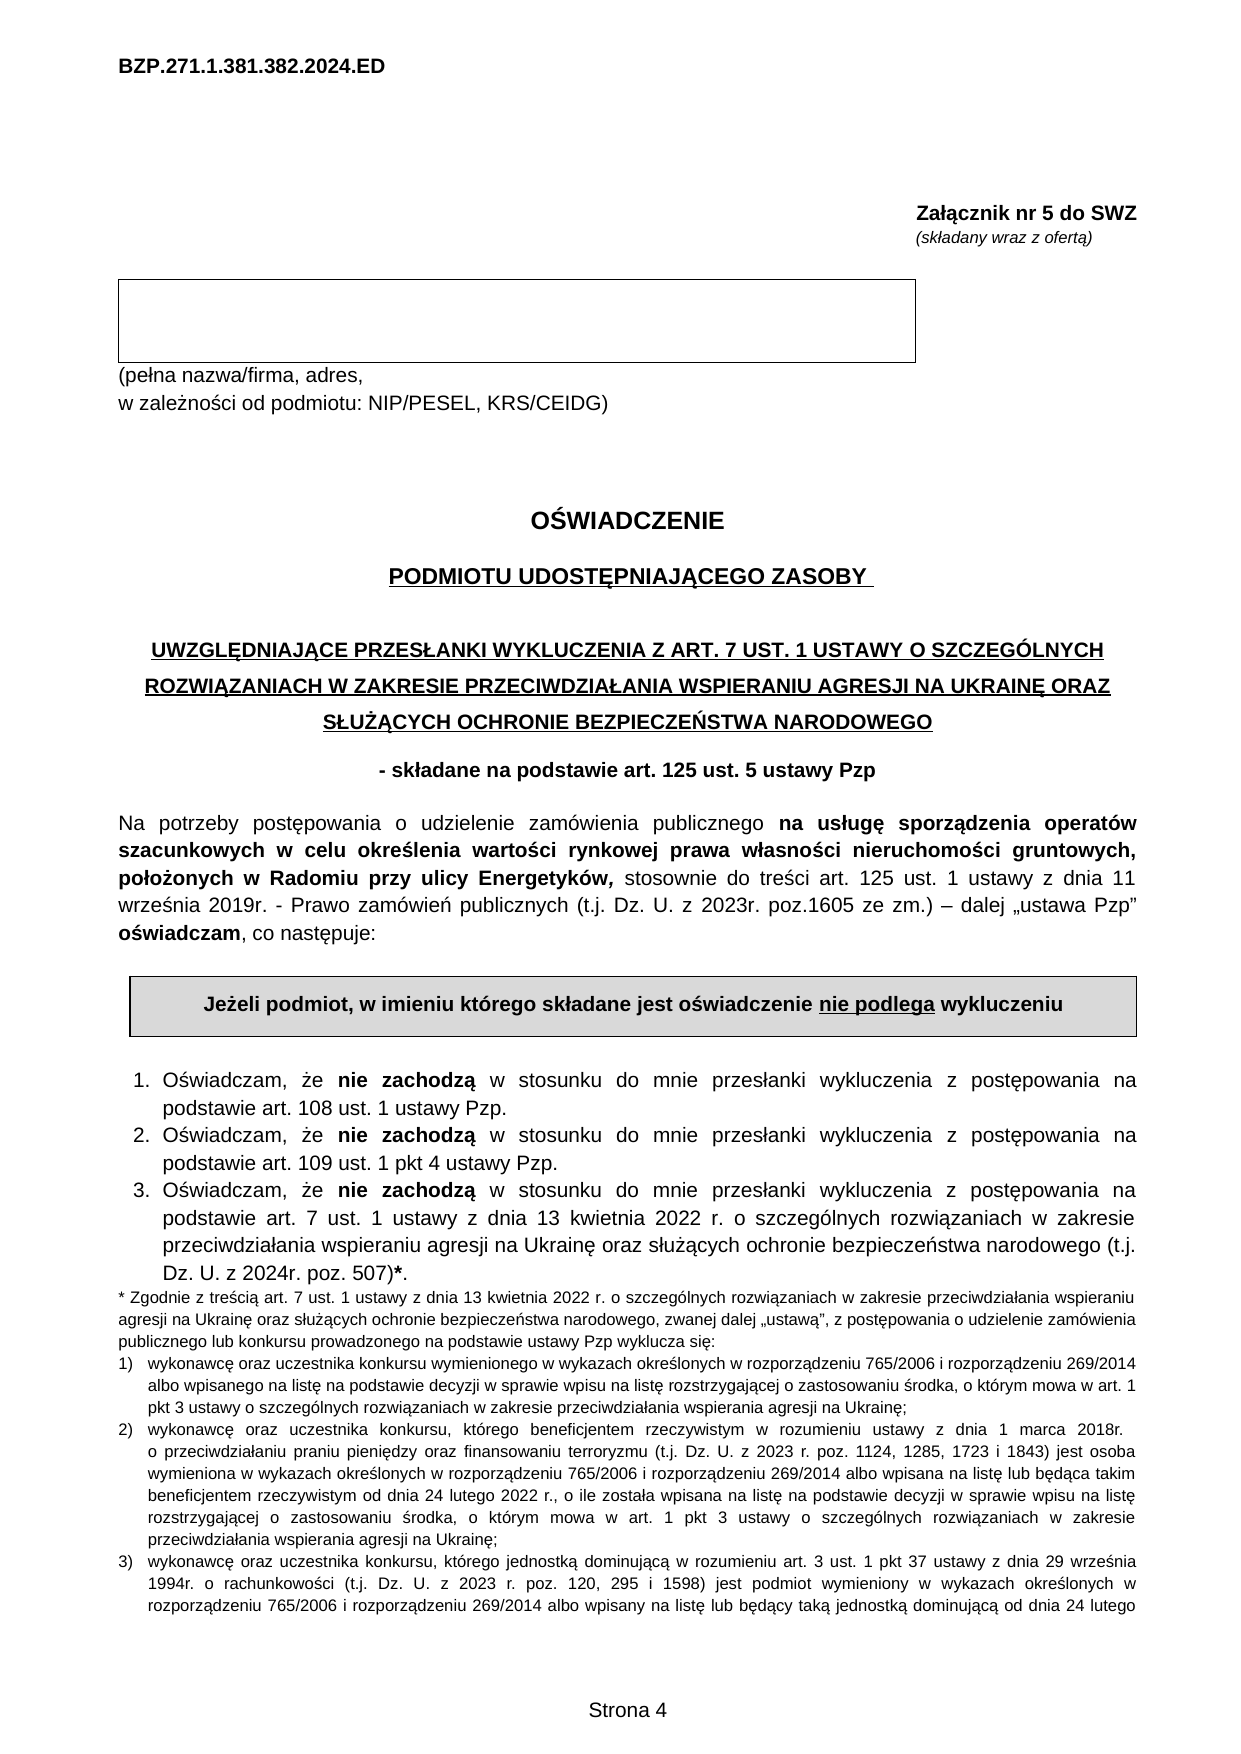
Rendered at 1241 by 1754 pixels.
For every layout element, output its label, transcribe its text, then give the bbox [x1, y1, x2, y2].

list Oświadczam, że nie zachodzą w stosunku do mnie przesłanki wykluczenia z postępowania na podstawie art. 108 ust. 1 ustawy Pzp. [133, 1068, 1137, 1120]
text (składany wraz z ofertą) [118, 228, 1137, 247]
list Oświadczam, że nie zachodzą w stosunku do mnie przesłanki wykluczenia z postępowania na podstawie art. 109 ust. 1 pkt 4 ustawy Pzp. [133, 1123, 1137, 1175]
table_header Jeżeli podmiot, w imieniu którego składane jest oświadczenie nie podlega wykluczeniu [131, 977, 1136, 1036]
text (pełna nazwa/firma, adres, [118, 363, 1137, 387]
table_header [119, 280, 915, 362]
list 1) wykonawcę oraz uczestnika konkursu wymienionego w wykazach określonych w rozporządzeniu 765/2006 i rozporządzeniu 269/2014 albo wpisanego na listę na podstawie decyzji w sprawie wpisu na listę rozstrzygającej o zastosowaniu środka, o którym mowa w art. 1 pkt 3 ustawy o szczególnych rozwiązaniach w zakresie przeciwdziałania wspierania agresji na Ukrainę; [118, 1354, 1137, 1417]
list Oświadczam, że nie zachodzą w stosunku do mnie przesłanki wykluczenia z postępowania na podstawie art. 7 ust. 1 ustawy z dnia 13 kwietnia 2022 r. o szczególnych rozwiązaniach w zakresie przeciwdziałania wspieraniu agresji na Ukrainę oraz służących ochronie bezpieczeństwa narodowego (t.j. Dz. U. z 2024r. poz. 507)*. [133, 1178, 1137, 1285]
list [118, 1552, 1137, 1615]
text Na potrzeby postępowania o udzielenie zamówienia publicznego na usługę sporządzenia operatów szacunkowych w celu określenia wartości rynkowej prawa własności nieruchomości gruntowych, położonych w Radomiu przy ulicy Energetyków, stosownie do treści art. 125 ust. 1 ustawy z dnia 11 września 2019r. - Prawo zamówień publicznych (t.j. Dz. U. z 2023r. poz.1605 ze zm.) – dalej „ustawa Pzp” oświadczam, co następuje: [118, 811, 1137, 944]
list 2) wykonawcę oraz uczestnika konkursu, którego beneficjentem rzeczywistym w rozumieniu ustawy z dnia 1 marca 2018r. o przeciwdziałaniu praniu pieniędzy oraz finansowaniu terroryzmu (t.j. Dz. U. z 2023 r. poz. 1124, 1285, 1723 i 1843) jest osoba wymieniona w wykazach określonych w rozporządzeniu 765/2006 i rozporządzeniu 269/2014 albo wpisana na listę lub będąca takim beneficjentem rzeczywistym od dnia 24 lutego 2022 r., o ile została wpisana na listę na podstawie decyzji w sprawie wpisu na listę rozstrzygającej o zastosowaniu środka, o którym mowa w art. 1 pkt 3 ustawy o szczególnych rozwiązaniach w zakresie przeciwdziałania wspierania agresji na Ukrainę; [118, 1420, 1137, 1549]
text PODMIOTU UDOSTĘPNIAJĄCEGO ZASOBY [118, 563, 1137, 590]
text - składane na podstawie art. 125 ust. 5 ustawy Pzp [118, 758, 1137, 782]
text * Zgodnie z treścią art. 7 ust. 1 ustawy z dnia 13 kwietnia 2022 r. o szczególnych rozwiązaniach w zakresie przeciwdziałania wspieraniu agresji na Ukrainę oraz służących ochronie bezpieczeństwa narodowego, zwanej dalej „ustawą”, z postępowania o udzielenie zamówienia publicznego lub konkursu prowadzonego na podstawie ustawy Pzp wyklucza się: [118, 1288, 1137, 1351]
text Załącznik nr 5 do SWZ [118, 201, 1137, 224]
text w zależności od podmiotu: NIP/PESEL, KRS/CEIDG) [118, 391, 1137, 415]
text UWZGLĘDNIAJĄCE PRZESŁANKI WYKLUCZENIA Z ART. 7 UST. 1 USTAWY o szczególnych rozwiązaniach w zakresie przeciwdziałania wspieraniu agresji na Ukrainę oraz służących ochronie bezpieczeństwa narodowego [118, 638, 1137, 733]
text OŚWIADCZENIE [118, 506, 1137, 534]
